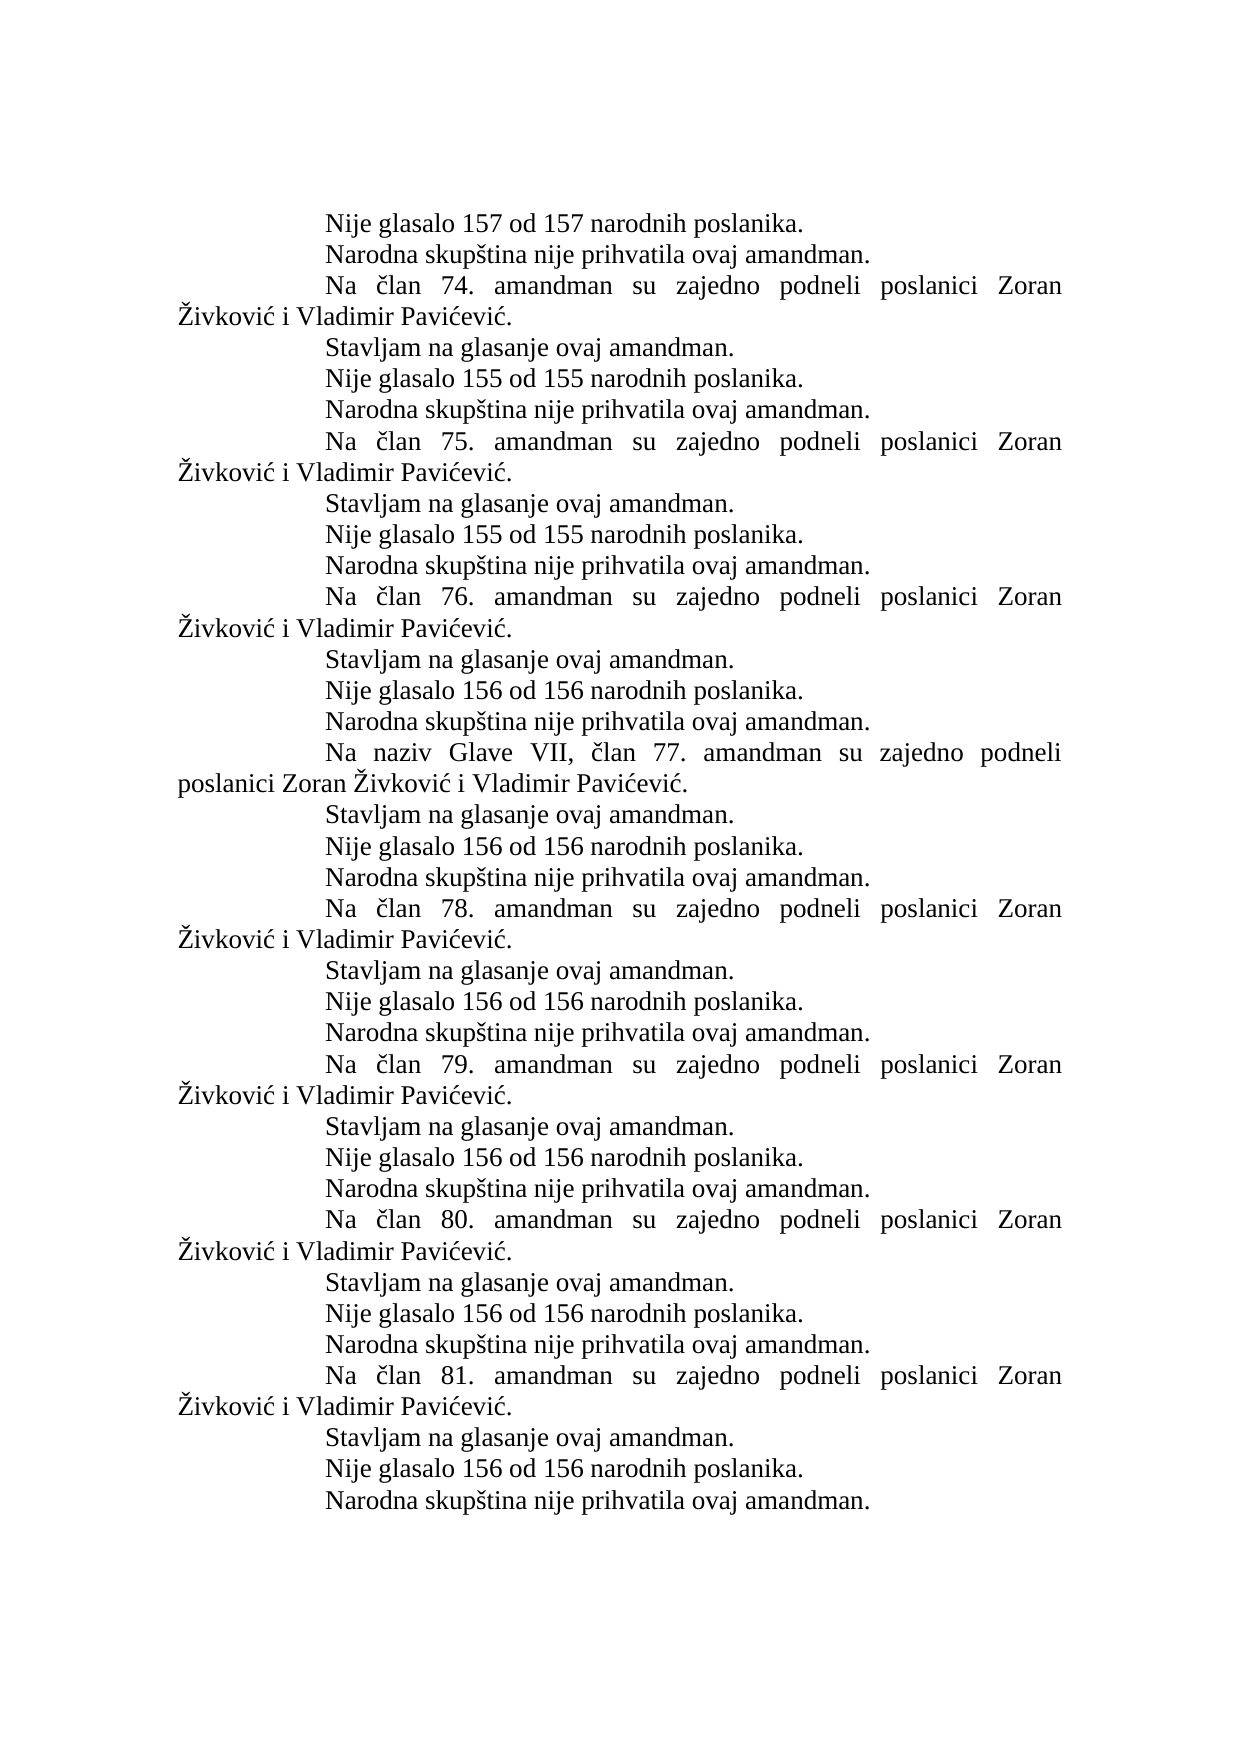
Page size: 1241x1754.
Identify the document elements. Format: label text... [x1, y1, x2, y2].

text Na član 78. amandman su zajedno podneli poslanici Zoran Živković i Vladimir Pavićević. [177, 892, 1063, 954]
text Na član 75. amandman su zajedno podneli poslanici Zoran Živković i Vladimir Pavićević. [177, 425, 1063, 487]
text Stavljam na glasanje ovaj amandman. [177, 798, 1063, 830]
text Nije glasalo 156 od 156 narodnih poslanika. [177, 830, 1063, 861]
text Na član 79. amandman su zajedno podneli poslanici Zoran Živković i Vladimir Pavićević. [177, 1048, 1063, 1110]
text Stavljam na glasanje ovaj amandman. [177, 643, 1063, 674]
text Nije glasalo 156 od 156 narodnih poslanika. [177, 1297, 1063, 1328]
text Narodna skupština nije prihvatila ovaj amandman. [177, 1017, 1063, 1048]
text Na član 81. amandman su zajedno podneli poslanici Zoran Živković i Vladimir Pavićević. [177, 1359, 1063, 1421]
text Na član 76. amandman su zajedno podneli poslanici Zoran Živković i Vladimir Pavićević. [177, 581, 1063, 643]
text Na član 74. amandman su zajedno podneli poslanici Zoran Živković i Vladimir Pavićević. [177, 269, 1063, 331]
text Stavljam na glasanje ovaj amandman. [177, 1421, 1063, 1453]
text Nije glasalo 157 od 157 narodnih poslanika. [177, 207, 1063, 238]
text Narodna skupština nije prihvatila ovaj amandman. [177, 1328, 1063, 1359]
text Nije glasalo 155 od 155 narodnih poslanika. [177, 518, 1063, 549]
text Stavljam na glasanje ovaj amandman. [177, 1266, 1063, 1297]
text Na član 80. amandman su zajedno podneli poslanici Zoran Živković i Vladimir Pavićević. [177, 1203, 1063, 1266]
text Narodna skupština nije prihvatila ovaj amandman. [177, 549, 1063, 581]
text Nije glasalo 155 od 155 narodnih poslanika. [177, 362, 1063, 394]
text Stavljam na glasanje ovaj amandman. [177, 331, 1063, 362]
text Nije glasalo 156 od 156 narodnih poslanika. [177, 1141, 1063, 1172]
text Nije glasalo 156 od 156 narodnih poslanika. [177, 674, 1063, 705]
text Nije glasalo 156 od 156 narodnih poslanika. [177, 985, 1063, 1017]
text Narodna skupština nije prihvatila ovaj amandman. [177, 1172, 1063, 1203]
text Narodna skupština nije prihvatila ovaj amandman. [177, 705, 1063, 736]
text Narodna skupština nije prihvatila ovaj amandman. [177, 1484, 1063, 1515]
text Narodna skupština nije prihvatila ovaj amandman. [177, 394, 1063, 425]
text Stavljam na glasanje ovaj amandman. [177, 487, 1063, 518]
text Na naziv Glave VII, član 77. amandman su zajedno podneli poslanici Zoran Živković i Vladimir Pavićević. [177, 736, 1063, 798]
text Narodna skupština nije prihvatila ovaj amandman. [177, 861, 1063, 892]
text Stavljam na glasanje ovaj amandman. [177, 1110, 1063, 1141]
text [177, 1453, 1063, 1484]
text Stavljam na glasanje ovaj amandman. [177, 954, 1063, 985]
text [177, 238, 1063, 269]
